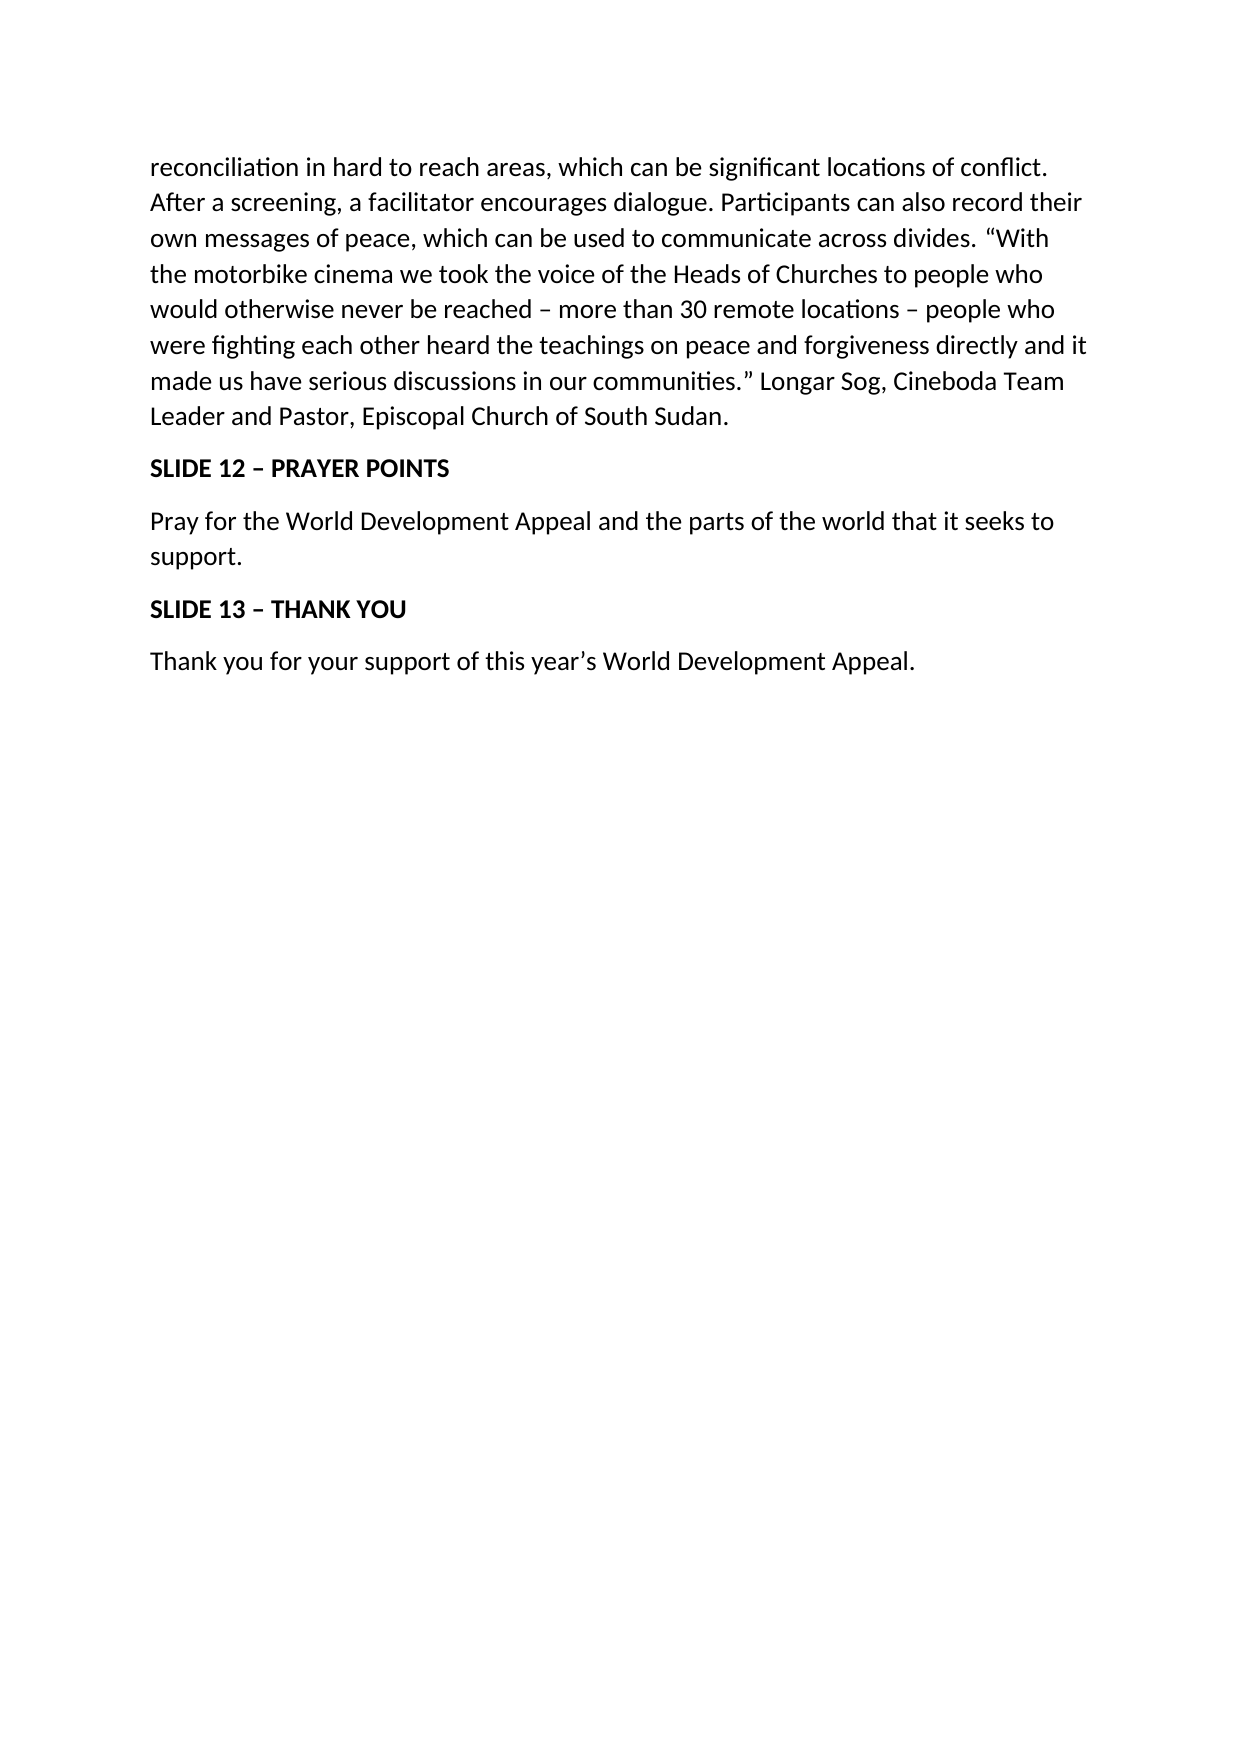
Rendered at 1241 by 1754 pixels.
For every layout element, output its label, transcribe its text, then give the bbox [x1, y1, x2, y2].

text Thank you for your support of this year’s World Development Appeal. [150, 644, 1090, 677]
text Pray for the World Development Appeal and the parts of the world that it seeks to support. [150, 504, 1090, 573]
text SLIDE 13 – THANK YOU [150, 592, 1090, 625]
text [150, 150, 1090, 432]
text SLIDE 12 – PRAYER POINTS [150, 452, 1090, 485]
